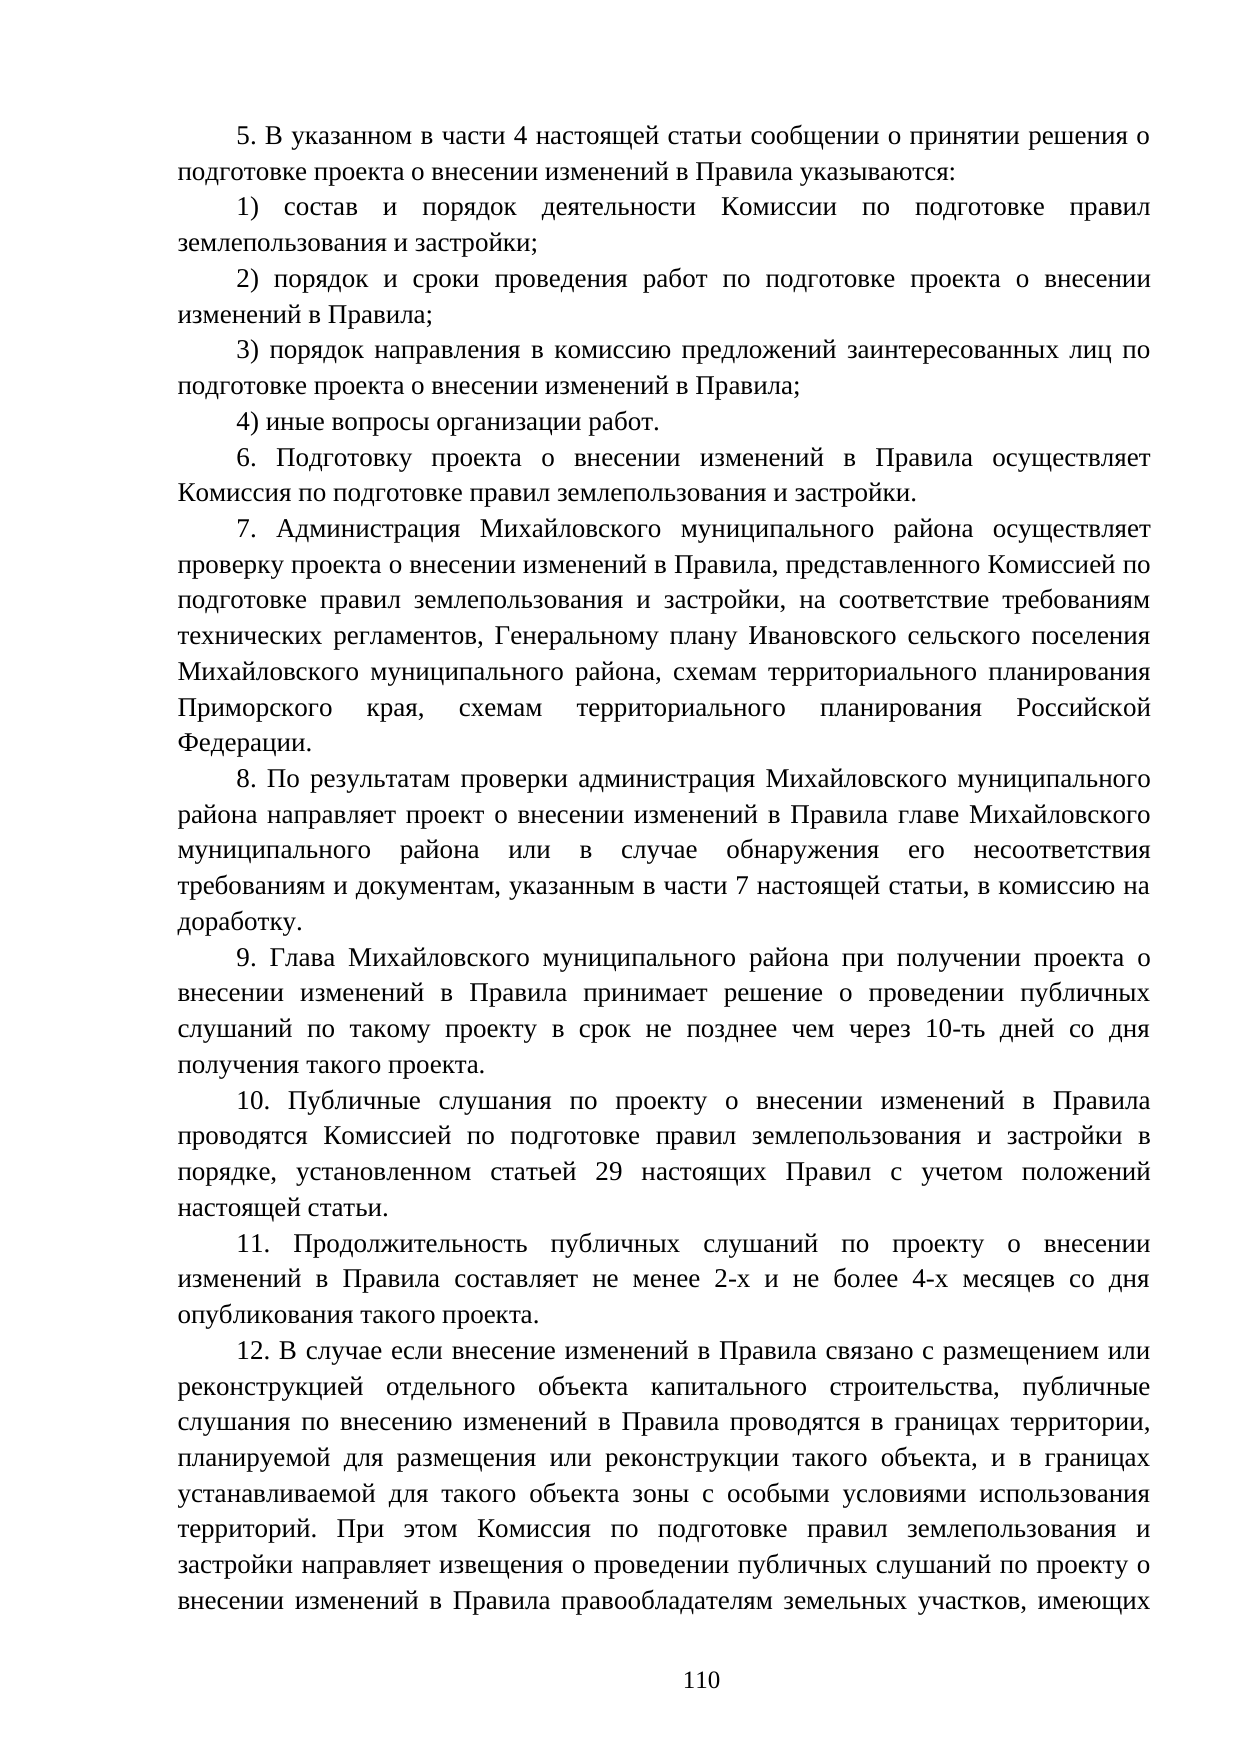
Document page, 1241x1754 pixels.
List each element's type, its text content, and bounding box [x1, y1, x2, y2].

text 9. Глава Михайловского муниципального района при получении проекта о внесении изменений в Правила принимает решение о проведении публичных слушаний по такому проекту в срок не позднее чем через 10-ть дней со дня получения такого проекта. [177, 941, 1152, 1079]
text 4) иные вопросы организации работ. [177, 405, 1152, 436]
text 2) порядок и сроки проведения работ по подготовке проекта о внесении изменений в Правила; [177, 262, 1152, 329]
text 6. Подготовку проекта о внесении изменений в Правила осуществляет Комиссия по подготовке правил землепользования и застройки. [177, 441, 1152, 507]
text 1) состав и порядок деятельности Комиссии по подготовке правил землепользования и застройки; [177, 191, 1152, 257]
text 11. Продолжительность публичных слушаний по проекту о внесении изменений в Правила составляет не менее 2-х и не более 4-х месяцев со дня опубликования такого проекта. [177, 1227, 1152, 1329]
text 3) порядок направления в комиссию предложений заинтересованных лиц по подготовке проекта о внесении изменений в Правила; [177, 333, 1152, 400]
text 7. Администрация Михайловского муниципального района осуществляет проверку проекта о внесении изменений в Правила, представленного Комиссией по подготовке правил землепользования и застройки, на соответствие требованиям технических регламентов, Генеральному плану Ивановского сельского поселения Михайловского муниципального района, схемам территориального планирования Приморского края, схемам территориального планирования Российской Федерации. [177, 512, 1152, 758]
text 8. По результатам проверки администрация Михайловского муниципального района направляет проект о внесении изменений в Правила главе Михайловского муниципального района или в случае обнаружения его несоответствия требованиям и документам, указанным в части 7 настоящей статьи, в комиссию на доработку. [177, 762, 1152, 936]
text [177, 1334, 1152, 1615]
text 10. Публичные слушания по проекту о внесении изменений в Правила проводятся Комиссией по подготовке правил землепользования и застройки в порядке, установленном статьей 29 настоящих Правил с учетом положений настоящей статьи. [177, 1084, 1152, 1222]
text 5. В указанном в части 4 настоящей статьи сообщении о принятии решения о подготовке проекта о внесении изменений в Правила указываются: [177, 119, 1152, 186]
